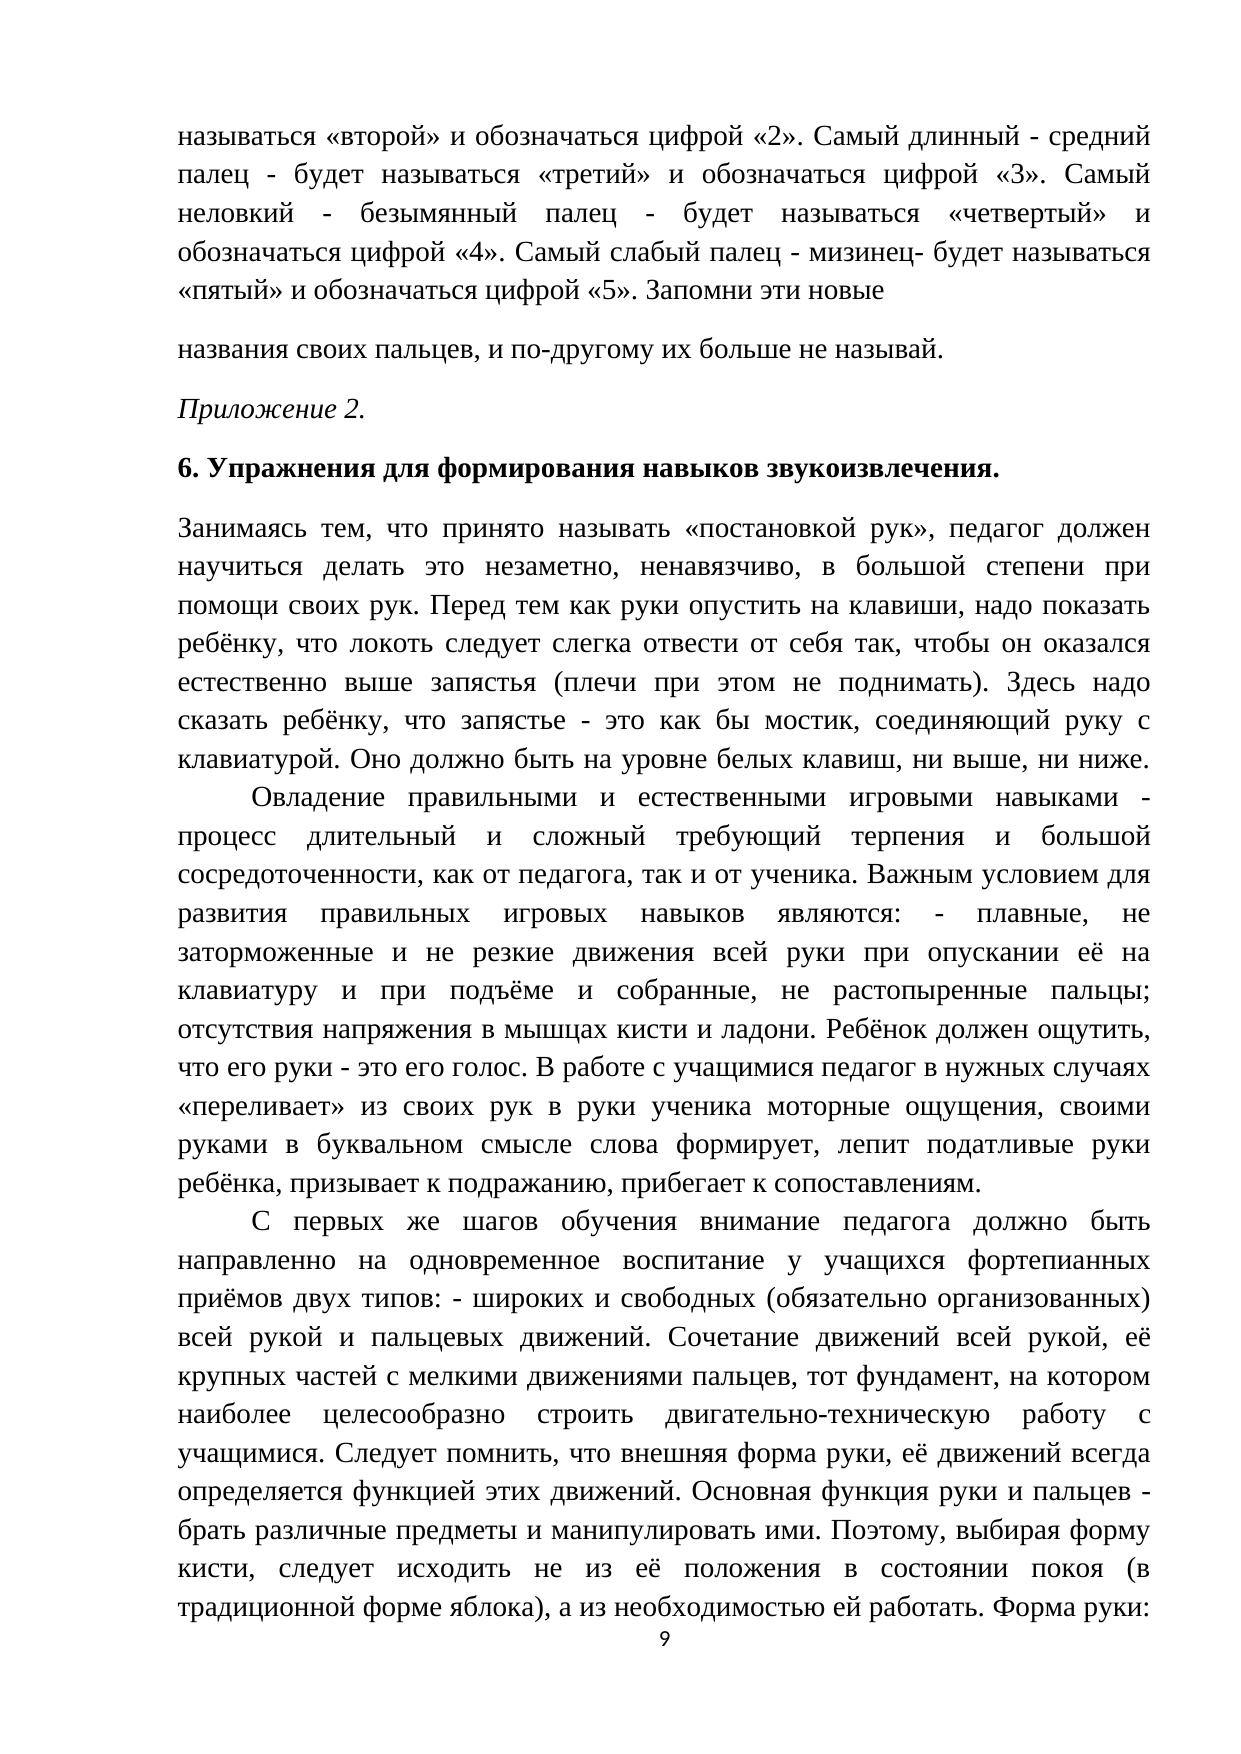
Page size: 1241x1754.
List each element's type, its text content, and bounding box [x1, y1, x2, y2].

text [177, 118, 1152, 306]
text названия своих пальцев, и по-другому их больше не называй. [177, 332, 1152, 365]
text Занимаясь тем, что принято называть «постановкой рук», педагог должен научиться делать это незаметно, ненавязчиво, в большой степени при помощи своих рук. Перед тем как руки опустить на клавиши, надо показать ребёнку, что локоть следует слегка отвести от себя так, чтобы он оказался естественно выше запястья (плечи при этом не поднимать). Здесь надо сказать ребёнку, что запястье - это как бы мостик, соединяющий руку с клавиатурой. Оно должно быть на уровне белых клавиш, ни выше, ни ниже. Овладение правильными и естественными игровыми навыками - процесс длительный и сложный требующий терпения и большой сосредоточенности, как от педагога, так и от ученика. Важным условием для развития правильных игровых навыков являются: - плавные, не заторможенные и не резкие движения всей руки при опускании её на клавиатуру и при подъёме и собранные, не растопыренные пальцы; отсутствия напряжения в мышцах кисти и ладони. Ребёнок должен ощутить, что его руки - это его голос. В работе с учащимися педагог в нужных случаях «переливает» из своих рук в руки ученика моторные ощущения, своими руками в буквальном смысле слова формирует, лепит податливые руки ребёнка, призывает к подражанию, прибегает к сопоставлениям. [177, 510, 1152, 1198]
text Приложение 2. [177, 391, 1152, 424]
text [177, 1203, 1152, 1622]
text 6. Упражнения для формирования навыков звукоизвлечения. [177, 450, 1152, 484]
